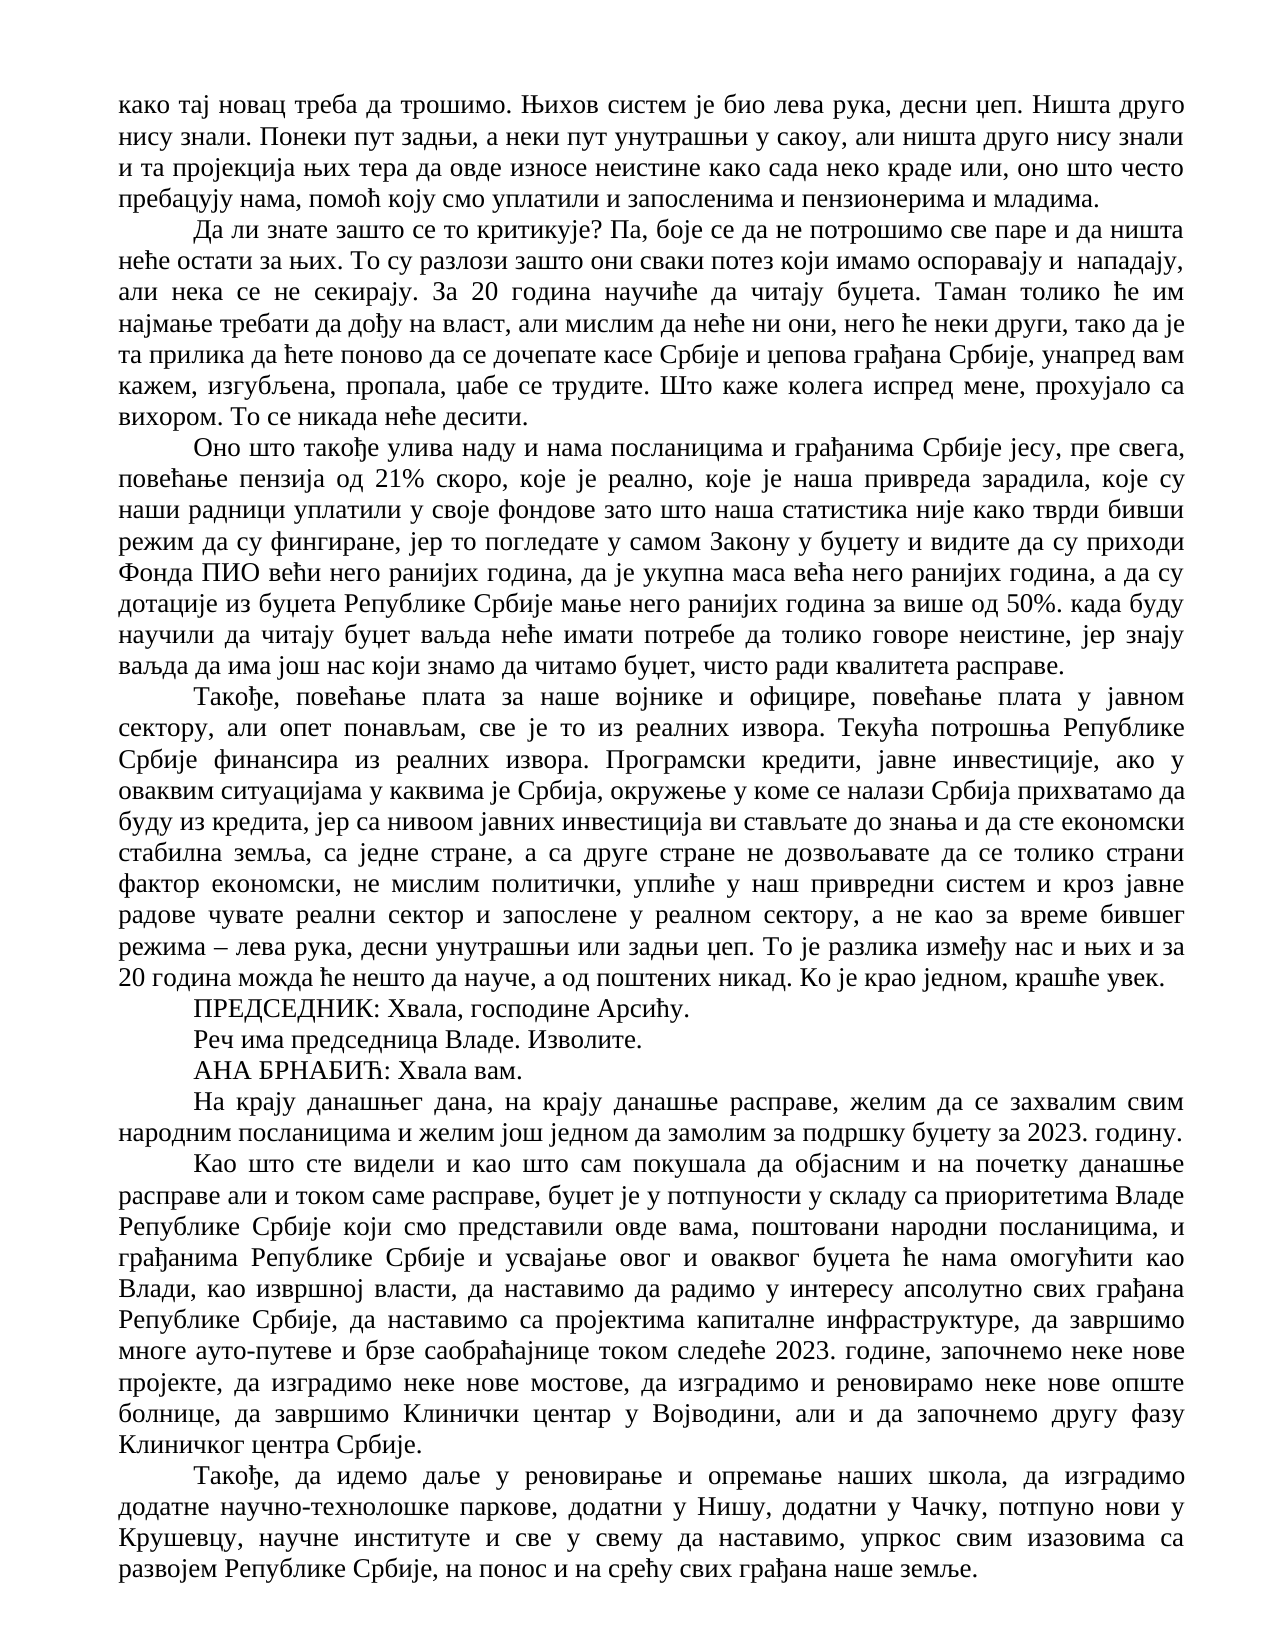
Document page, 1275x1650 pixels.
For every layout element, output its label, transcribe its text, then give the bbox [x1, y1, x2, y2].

text Реч има председница Владе. Изволите. [118, 1023, 1186, 1054]
text Као што сте видели и као што сам покушала да објасним и на почетку данашње расправе али и током саме расправе, буџет је у потпуности у складу са приоритетима Владе Републике Србије који смо представили овде вама, поштовани народни посланицима, и грађанима Републике Србије и усвајање овог и оваквог буџета ће нама омогућити као Влади, као извршној власти, да наставимо да радимо у интересу апсолутно свих грађана Републике Србије, да наставимо са пројектима капиталне инфраструктуре, да завршимо многе ауто-путеве и брзе саобраћајнице током следеће 2023. године, започнемо неке нове пројекте, да изградимо неке нове мостове, да изградимо и реновирамо неке нове опште болнице, да завршимо Клинички центар у Војводини, али и да започнемо другу фазу Клиничког центра Србије. [118, 1148, 1186, 1459]
text АНА БРНАБИЋ: Хвала вам. [118, 1054, 1186, 1085]
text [118, 89, 1186, 213]
text ПРЕДСЕДНИК: Хвала, господине Арсићу. [118, 992, 1186, 1023]
text Такође, повећање плата за наше војнике и официре, повећање плата у јавном сектору, али опет понављам, све је то из реалних извора. Текућа потрошња Републике Србије финансира из реалних извора. Програмски кредити, јавне инвестиције, ако у оваквим ситуацијама у каквима је Србија, окружење у коме се налази Србија прихватамо да буду из кредита, јер са нивоом јавних инвестиција ви стављате до знања и да сте економски стабилна земља, са једне стране, а са друге стране не дозвољавате да се толико страни фактор економски, не мислим политички, уплиће у наш привредни систем и кроз јавне радове чувате реални сектор и запослене у реалном сектору, а не као за време бившег режима – лева рука, десни унутрашњи или задњи џеп. То је разлика између нас и њих и за 20 година можда ће нешто да науче, а од поштених никад. Ко је крао једном, крашће увек. [118, 680, 1186, 992]
text Такође, да идемо даље у реновирање и опремање наших школа, да изградимо додатне научно-технолошке паркове, додатни у Нишу, додатни у Чачку, потпуно нови у Крушевцу, научне институте и све у свему да наставимо, упркос свим изазовима са развојем Републике Србије, на понос и на срећу свих грађана наше земље. [118, 1459, 1186, 1584]
text Да ли знате зашто се то критикује? Па, боје се да не потрошимо све паре и да ништа неће остати за њих. То су разлози зашто они сваки потез који имамо оспоравају и нападају, али нека се не секирају. За 20 година научиће да читају буџета. Таман толико ће им најмање требати да дођу на власт, али мислим да неће ни они, него ће неки други, тако да је та прилика да ћете поново да се дочепате касе Србије и џепова грађана Србије, унапред вам кажем, изгубљена, пропала, џабе се трудите. Што каже колега испред мене, прохујало са вихором. То се никада неће десити. [118, 213, 1186, 431]
text На крају данашњег дана, на крају данашње расправе, желим да се захвалим свим народним посланицима и желим још једном да замолим за подршку буџету за 2023. годину. [118, 1085, 1186, 1148]
text Оно што такође улива наду и нама посланицима и грађанима Србије јесу, пре свега, повећање пензија од 21% скоро, које је реално, које је наша привреда зарадила, које су наши радници уплатили у своје фондове зато што наша статистика није како тврди бивши режим да су фингиране, јер то погледате у самом Закону у буџету и видите да су приходи Фонда ПИО већи него ранијих година, да је укупна маса већа него ранијих година, а да су дотације из буџета Републике Србије мање него ранијих година за више од 50%. када буду научили да читају буџет ваљда неће имати потребе да толико говоре неистине, јер знају ваљда да има још нас који знамо да читамо буџет, чисто ради квалитета расправе. [118, 431, 1186, 680]
